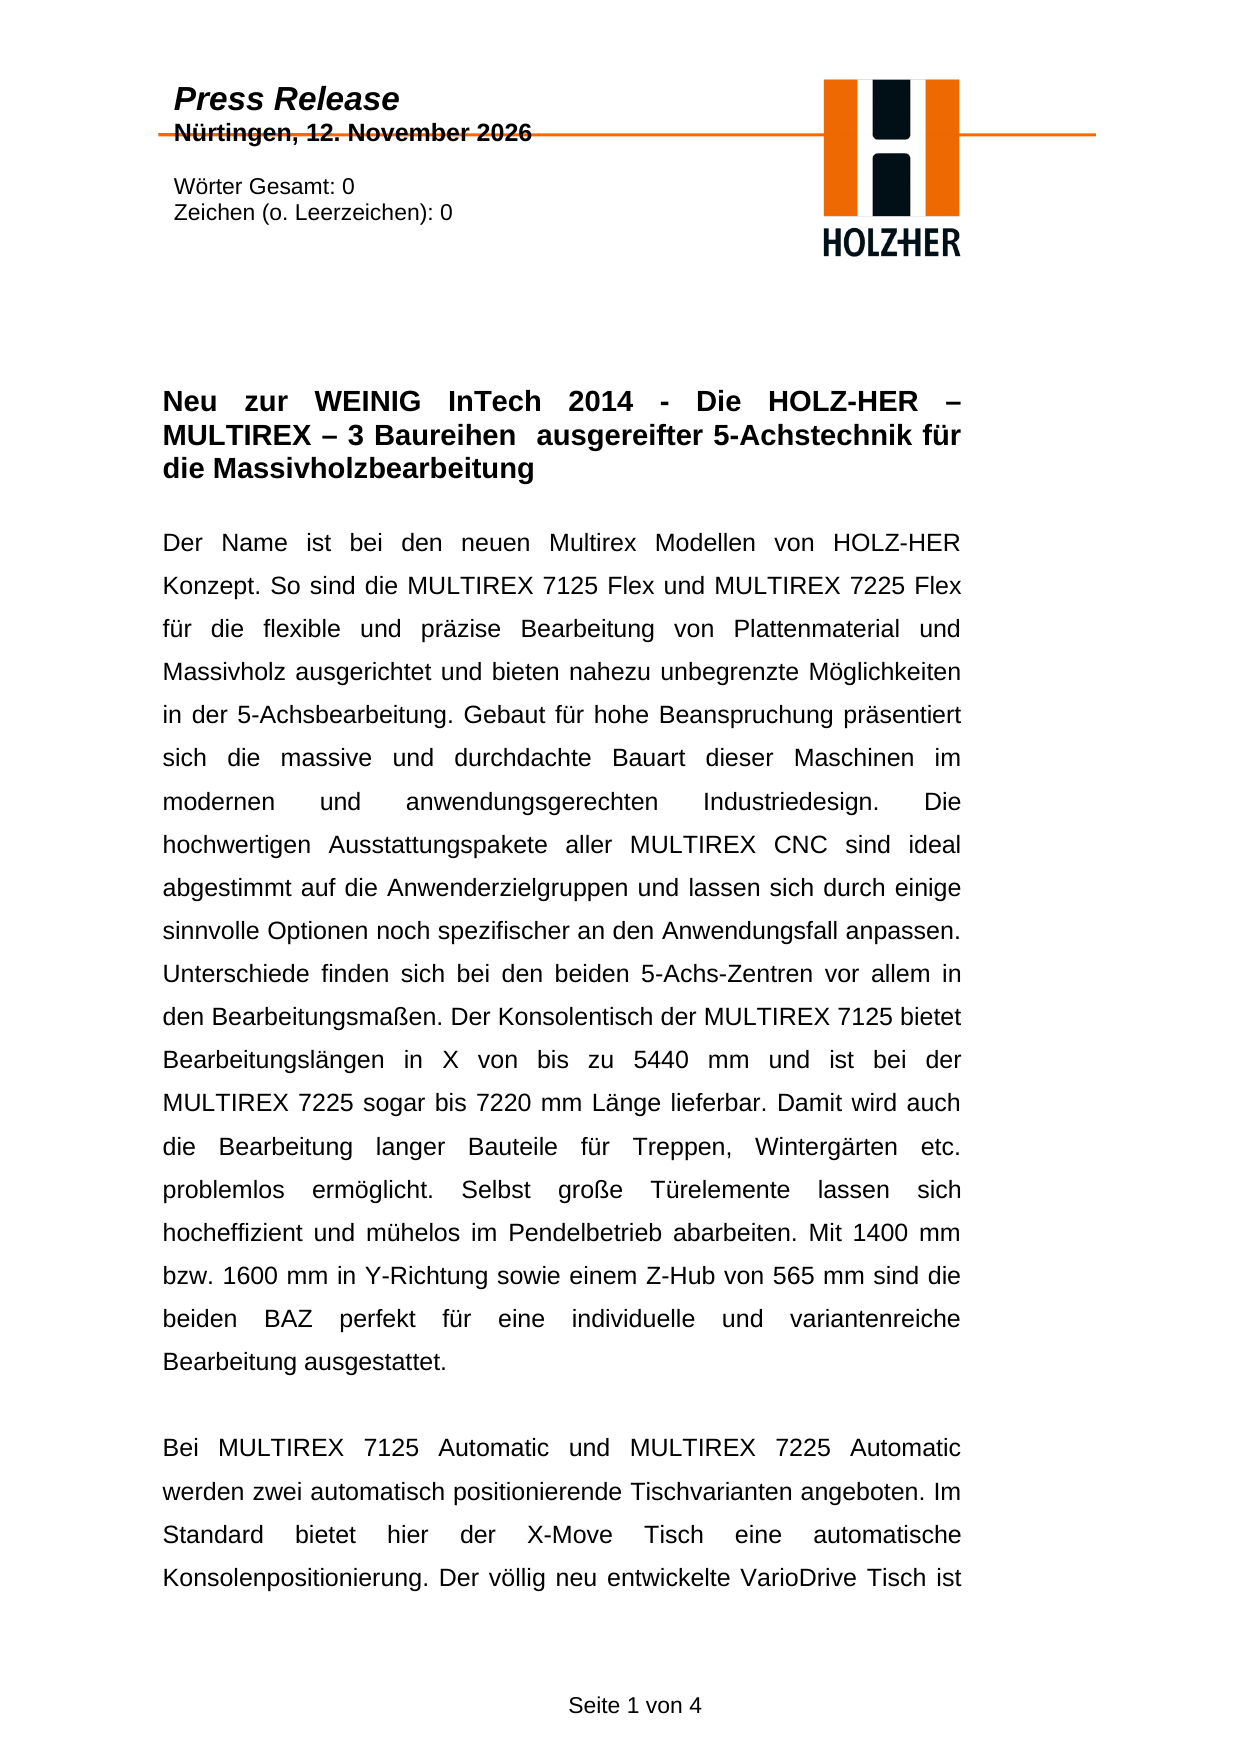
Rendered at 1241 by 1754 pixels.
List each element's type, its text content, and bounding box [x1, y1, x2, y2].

picture [823, 79, 961, 257]
text Der Name ist bei den neuen Multirex Modellen von HOLZ-HER Konzept. So sind die MULTIREX 7125 Flex und MULTIREX 7225 Flex für die flexible und präzise Bearbeitung von Plattenmaterial und Massivholz ausgerichtet und bieten nahezu unbegrenzte Möglichkeiten in der 5-Achsbearbeitung. Gebaut für hohe Beanspruchung präsentiert sich die massive und durchdachte Bauart dieser Maschinen im modernen und anwendungsgerechten Industriedesign. Die hochwertigen Ausstattungspakete aller MULTIREX CNC sind ideal abgestimmt auf die Anwenderzielgruppen und lassen sich durch einige sinnvolle Optionen noch spezifischer an den Anwendungsfall anpassen. Unterschiede finden sich bei den beiden 5-Achs-Zentren vor allem in den Bearbeitungsmaßen. Der Konsolentisch der MULTIREX 7125 bietet Bearbeitungslängen in X von bis zu 5440 mm und ist bei der MULTIREX 7225 sogar bis 7220 mm Länge lieferbar. Damit wird auch die Bearbeitung langer Bauteile für Treppen, Wintergärten etc. problemlos ermöglicht. Selbst große Türelemente lassen sich hocheffizient und mühelos im Pendelbetrieb abarbeiten. Mit 1400 mm bzw. 1600 mm in Y-Richtung sowie einem Z-Hub von 565 mm sind die beiden BAZ perfekt für eine individuelle und variantenreiche Bearbeitung ausgestattet. [162, 528, 962, 1376]
text Neu zur WEINIG InTech 2014 - Die HOLZ-HER – MULTIREX – 3 Baureihen ausgereifter 5-Achstechnik für die Massivholzbearbeitung [162, 384, 962, 484]
